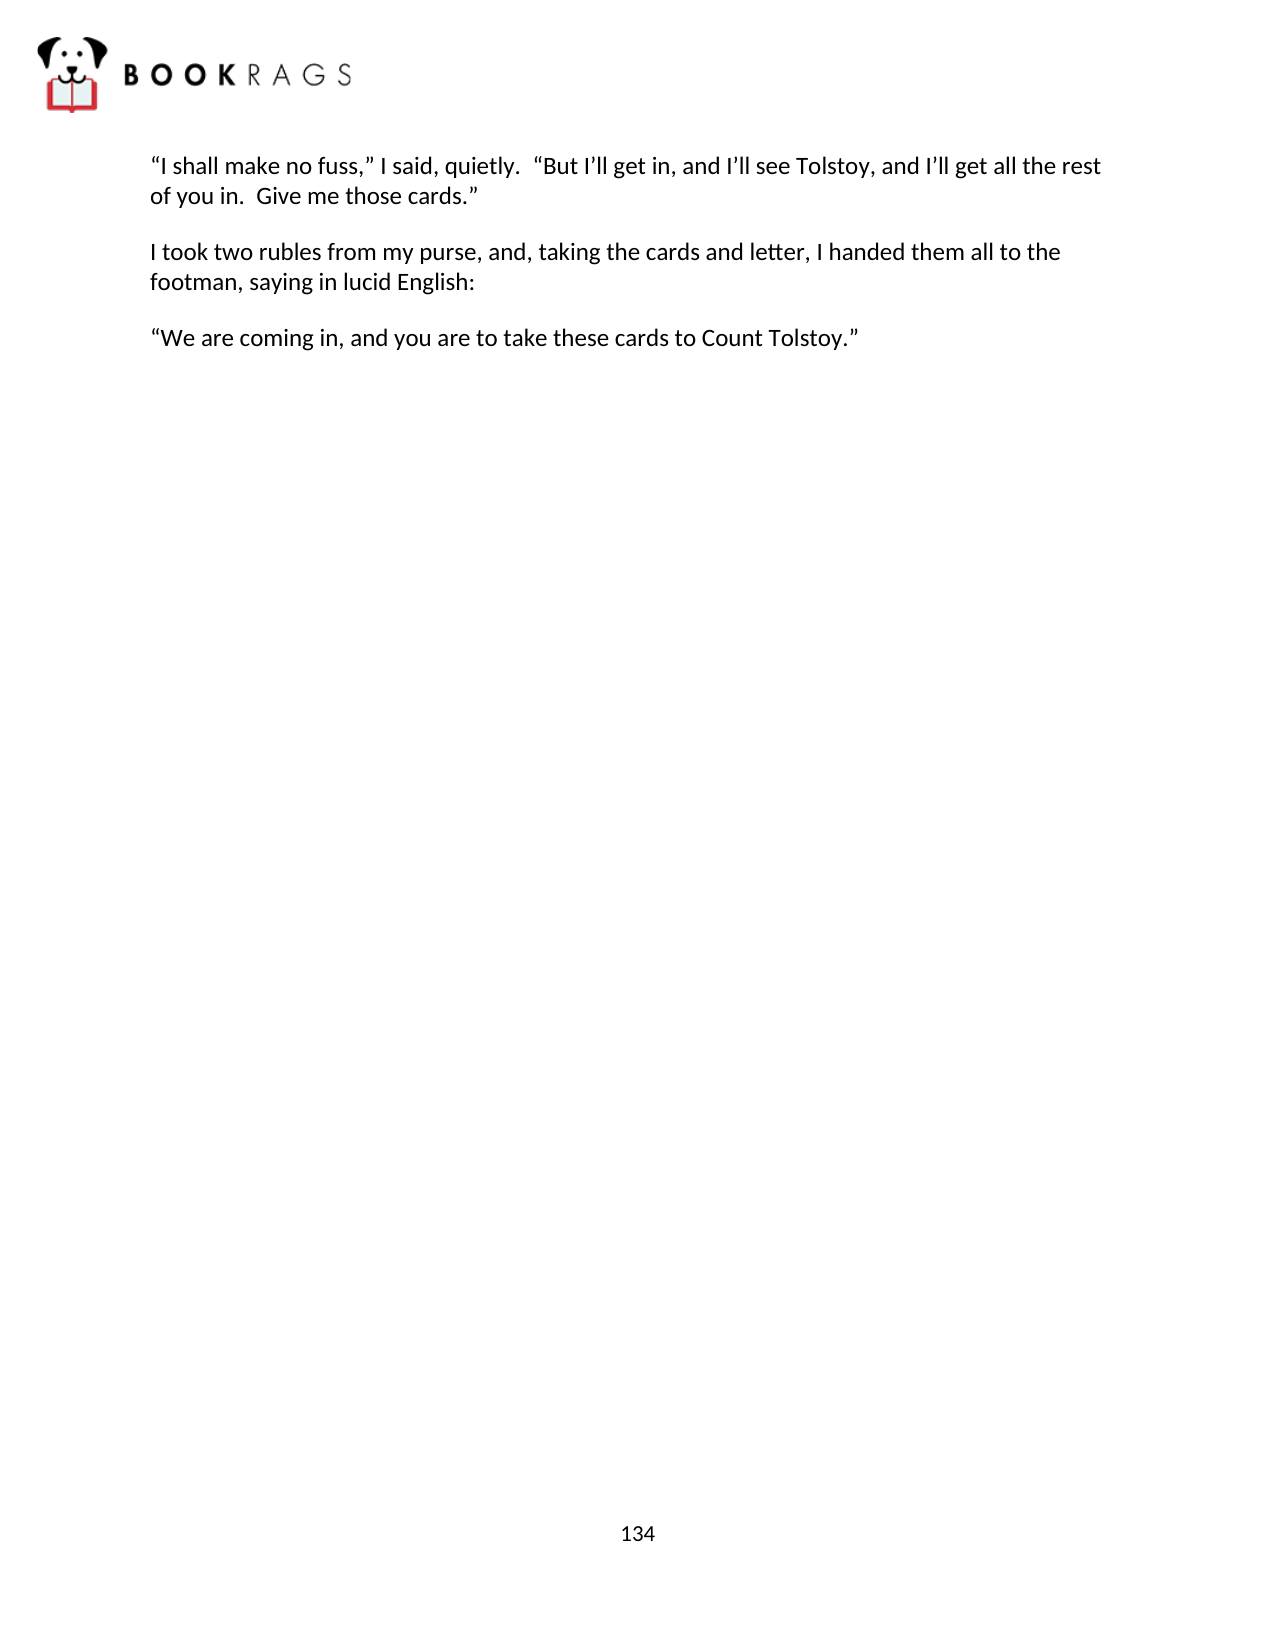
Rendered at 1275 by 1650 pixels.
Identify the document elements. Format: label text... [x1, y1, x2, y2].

picture [37, 37, 351, 113]
text “I shall make no fuss,” I said, quietly. “But I’ll get in, and I’ll see Tolstoy, and I’ll get all the rest of you in. Give me those cards.” [150, 150, 1125, 211]
text “We are coming in, and you are to take these cards to Count Tolstoy.” [150, 322, 1125, 353]
text I took two rubles from my purse, and, taking the cards and letter, I handed them all to the footman, saying in lucid English: [150, 236, 1125, 297]
